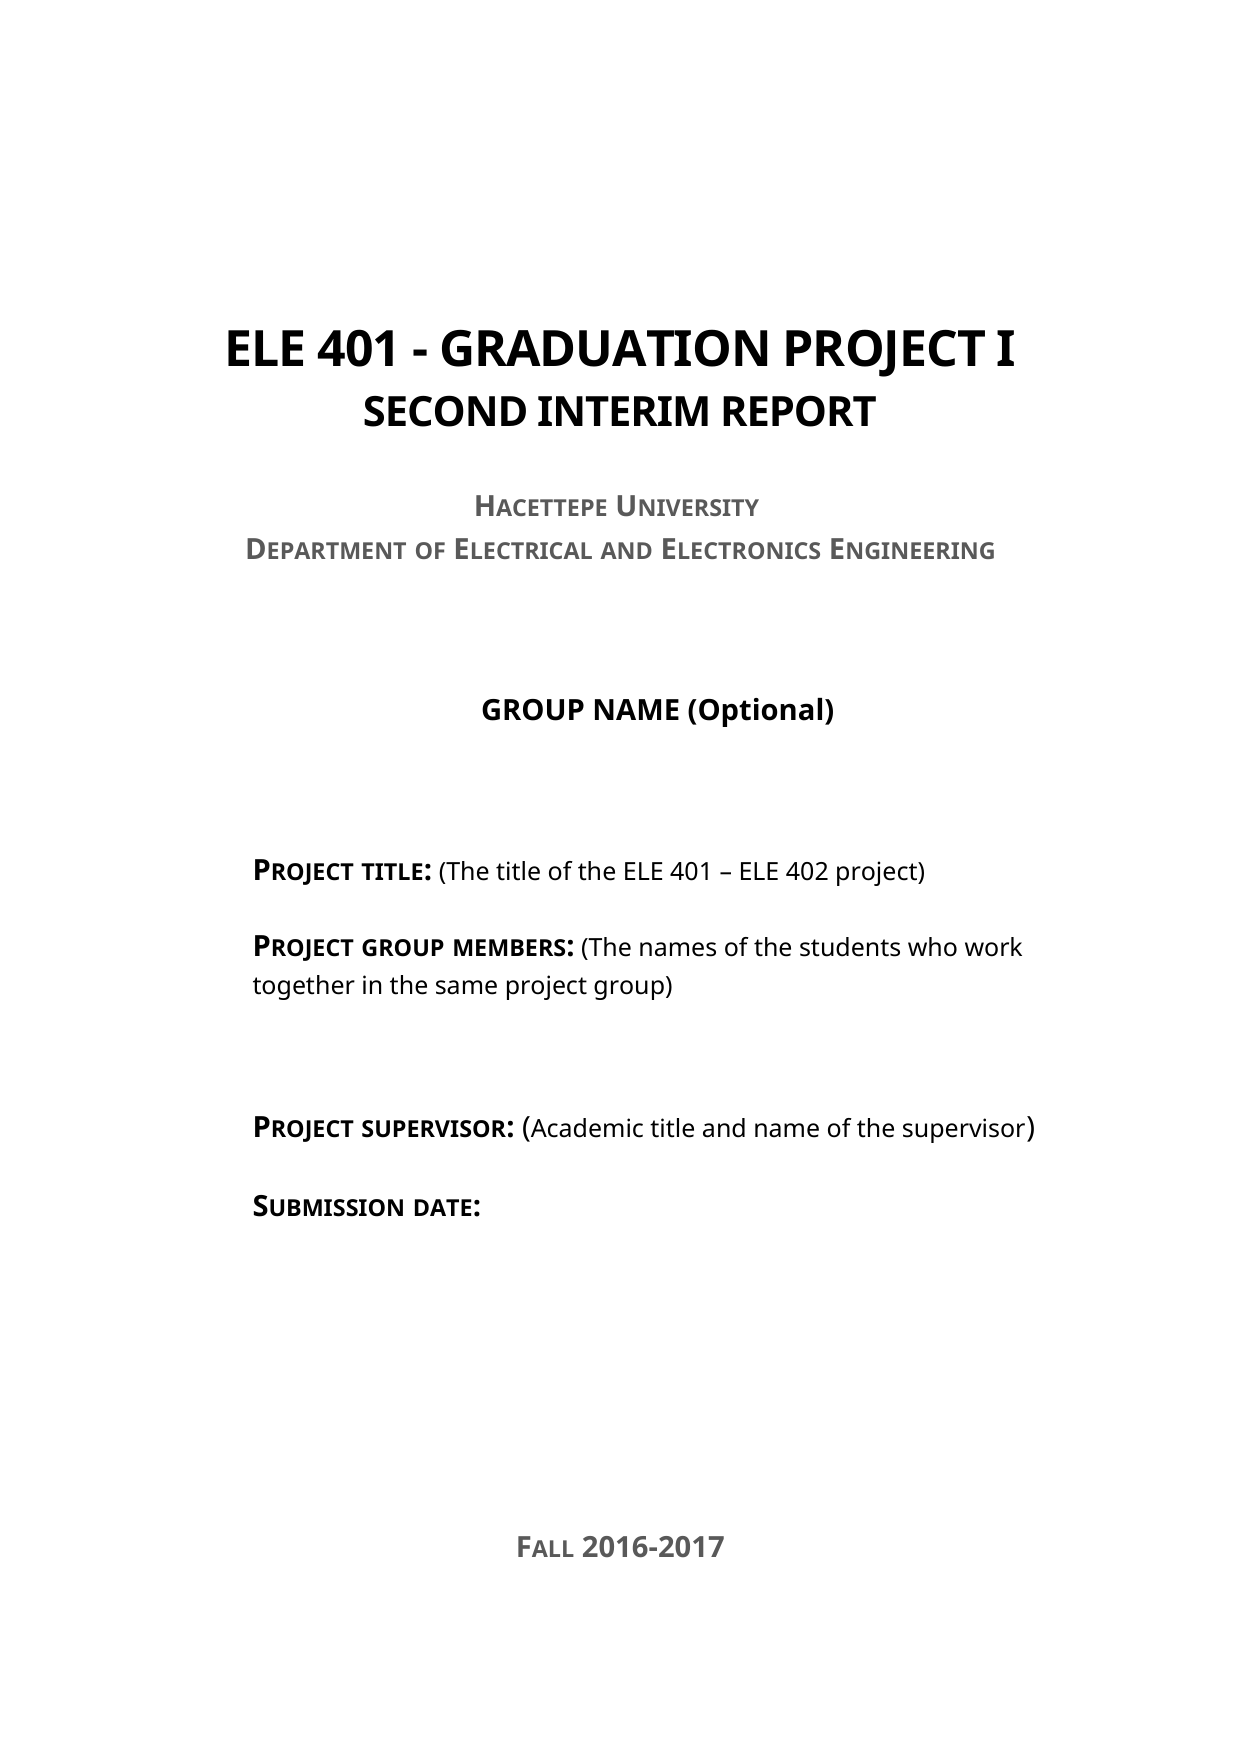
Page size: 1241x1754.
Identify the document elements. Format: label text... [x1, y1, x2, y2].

list Project group members: (The names of the students who work together in the same project group) [252, 926, 1063, 1002]
list Project supervisor: (Academic title and name of the supervisor) [252, 1106, 1063, 1146]
title ELE 401 - GRADUATION PROJECT I SECOND INTERIM REPORT [177, 313, 1063, 438]
list Project title: (The title of the ELE 401 – ELE 402 project) [252, 849, 1063, 889]
list Submission date: [252, 1186, 1063, 1225]
subtitle Fall 2016-2017 [177, 1526, 1063, 1566]
list GROUP NAME (Optional) [252, 689, 1063, 728]
subtitle Hacettepe Unıversity Department of Electrıcal and Electronıcs Engıneerıng [177, 485, 1063, 568]
